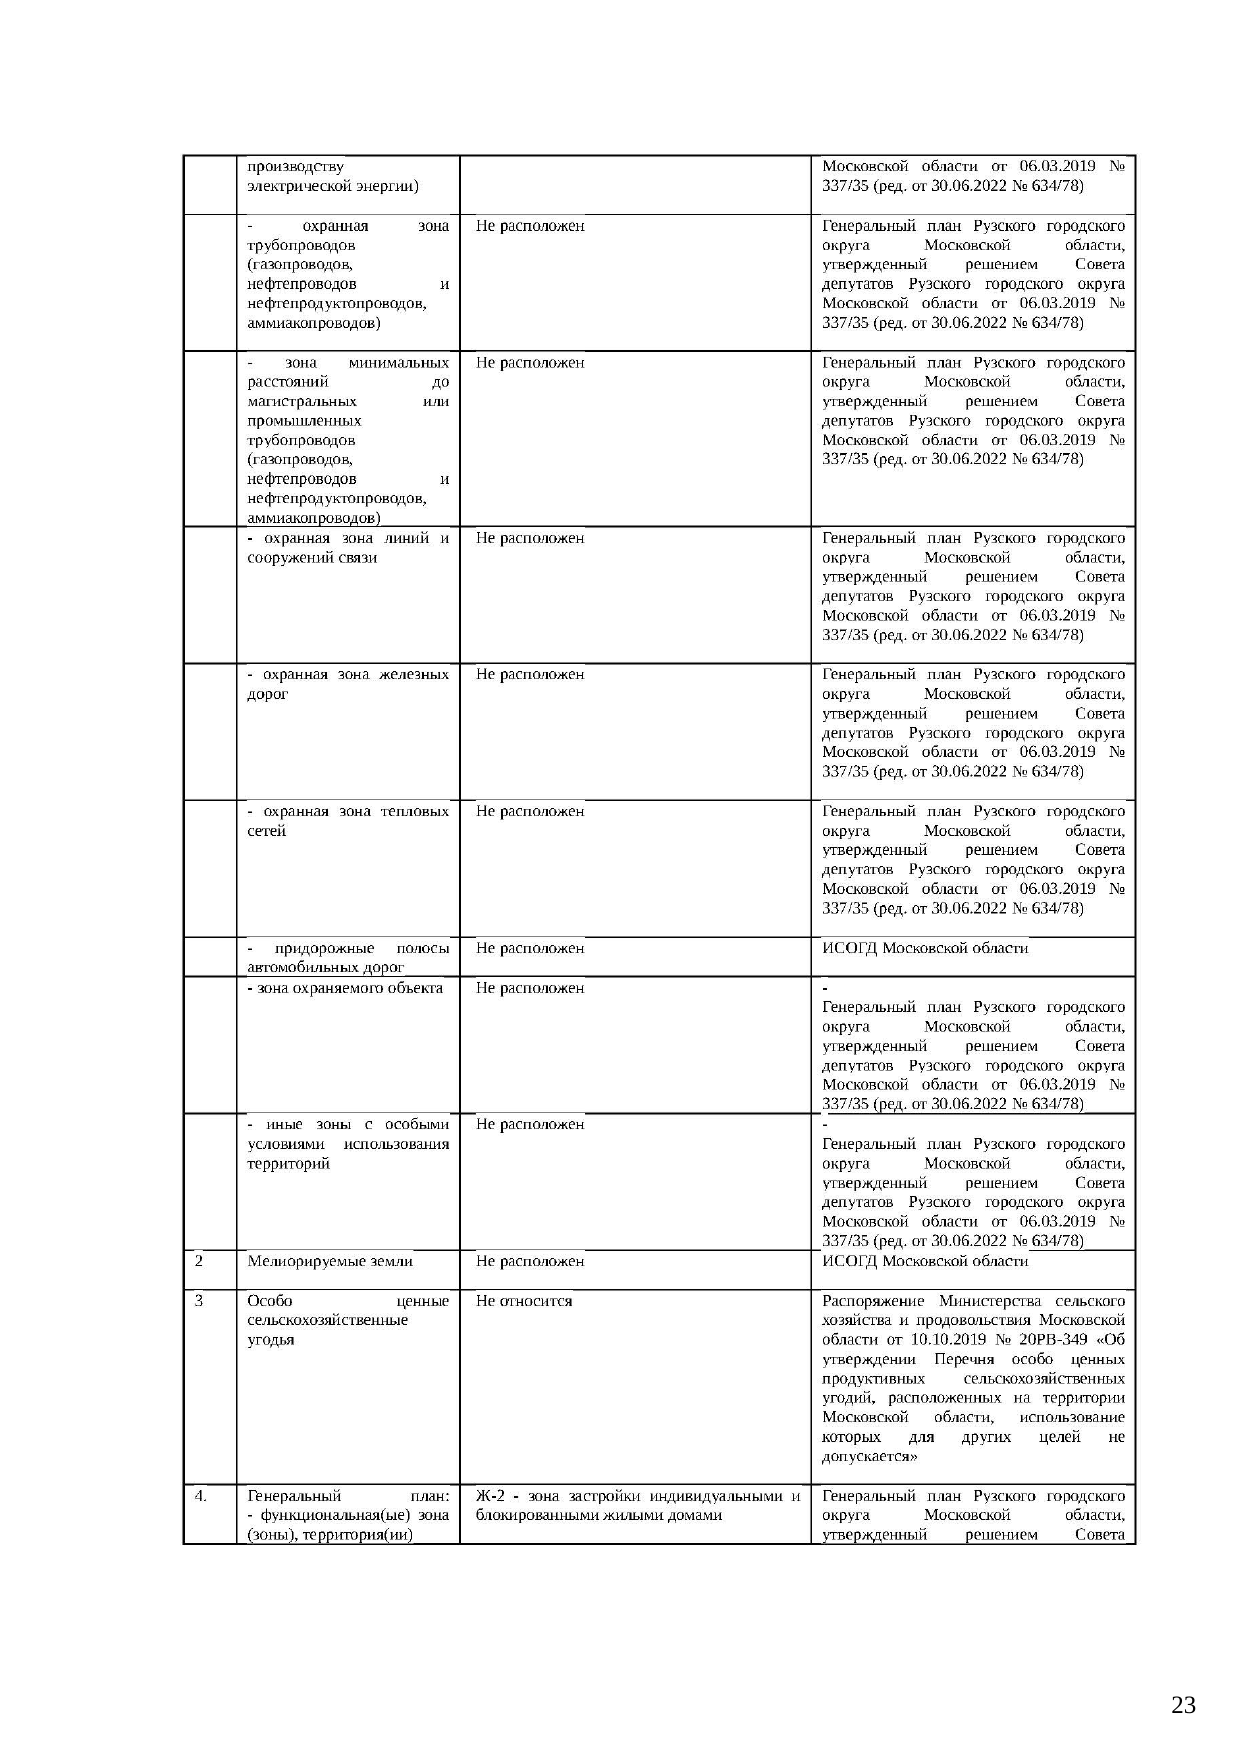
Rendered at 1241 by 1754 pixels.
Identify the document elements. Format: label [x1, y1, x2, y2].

picture [77, 88, 1193, 1666]
